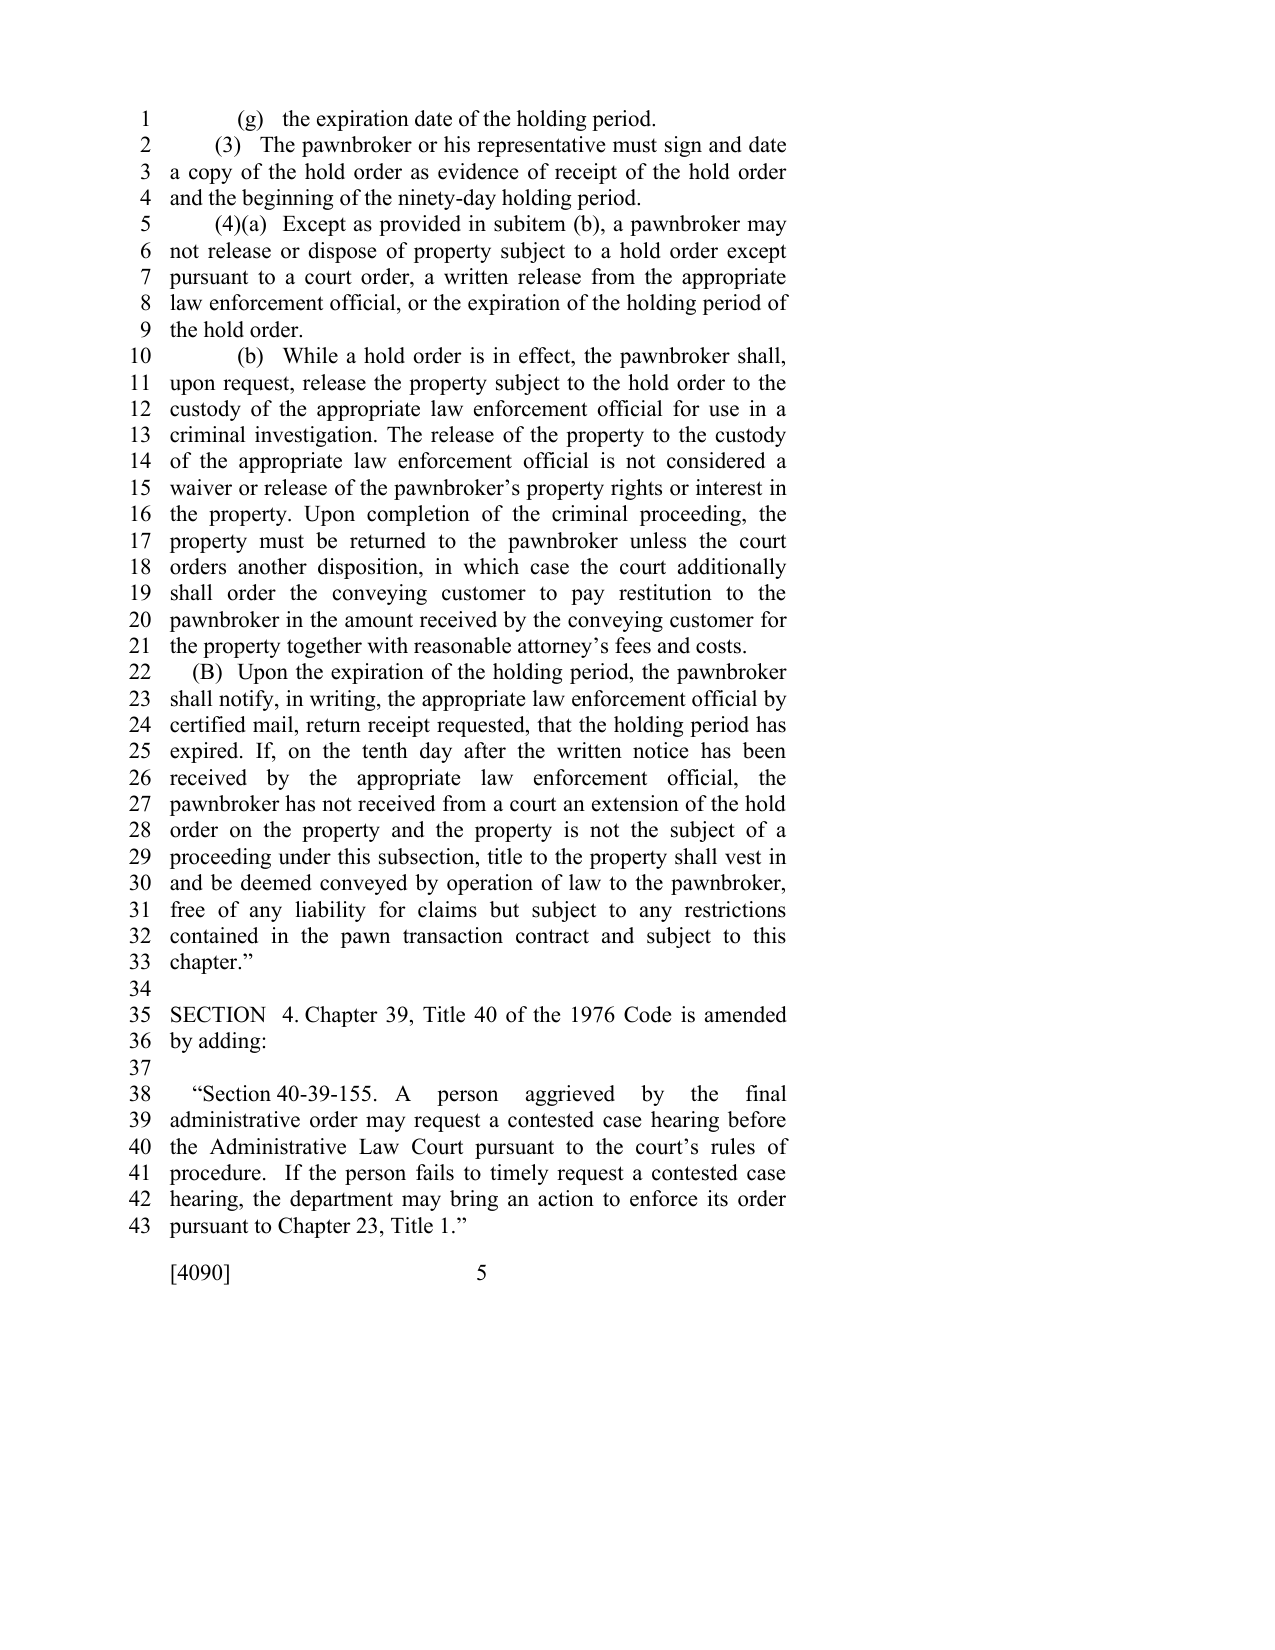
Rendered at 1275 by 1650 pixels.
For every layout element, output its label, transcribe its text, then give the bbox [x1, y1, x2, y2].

text (g) the expiration date of the holding period. [169, 105, 787, 131]
text (4)(a) Except as provided in subitem (b), a pawnbroker may not release or dispose of property subject to a hold order except pursuant to a court order, a written release from the appropriate law enforcement official, or the expiration of the holding period of the hold order. [169, 210, 787, 342]
text (b) While a hold order is in effect, the pawnbroker shall, upon request, release the property subject to the hold order to the custody of the appropriate law enforcement official for use in a criminal investigation. The release of the property to the custody of the appropriate law enforcement official is not considered a waiver or release of the pawnbroker’s property rights or interest in the property. Upon completion of the criminal proceeding, the property must be returned to the pawnbroker unless the court orders another disposition, in which case the court additionally shall order the conveying customer to pay restitution to the pawnbroker in the amount received by the conveying customer for the property together with reasonable attorney’s fees and costs. [169, 342, 787, 658]
text SECTION 4. Chapter 39, Title 40 of the 1976 Code is amended by adding: [169, 1001, 787, 1054]
text (B) Upon the expiration of the holding period, the pawnbroker shall notify, in writing, the appropriate law enforcement official by certified mail, return receipt requested, that the holding period has expired. If, on the tenth day after the written notice has been received by the appropriate law enforcement official, the pawnbroker has not received from a court an extension of the hold order on the property and the property is not the subject of a proceeding under this subsection, title to the property shall vest in and be deemed conveyed by operation of law to the pawnbroker, free of any liability for claims but subject to any restrictions contained in the pawn transaction contract and subject to this chapter.” [169, 658, 787, 975]
text (3) The pawnbroker or his representative must sign and date a copy of the hold order as evidence of receipt of the hold order and the beginning of the ninety-day holding period. [169, 131, 787, 210]
text “Section 40-39-155. A person aggrieved by the final administrative order may request a contested case hearing before the Administrative Law Court pursuant to the court’s rules of procedure. If the person fails to timely request a contested case hearing, the department may bring an action to enforce its order pursuant to Chapter 23, Title 1.” [169, 1080, 787, 1238]
